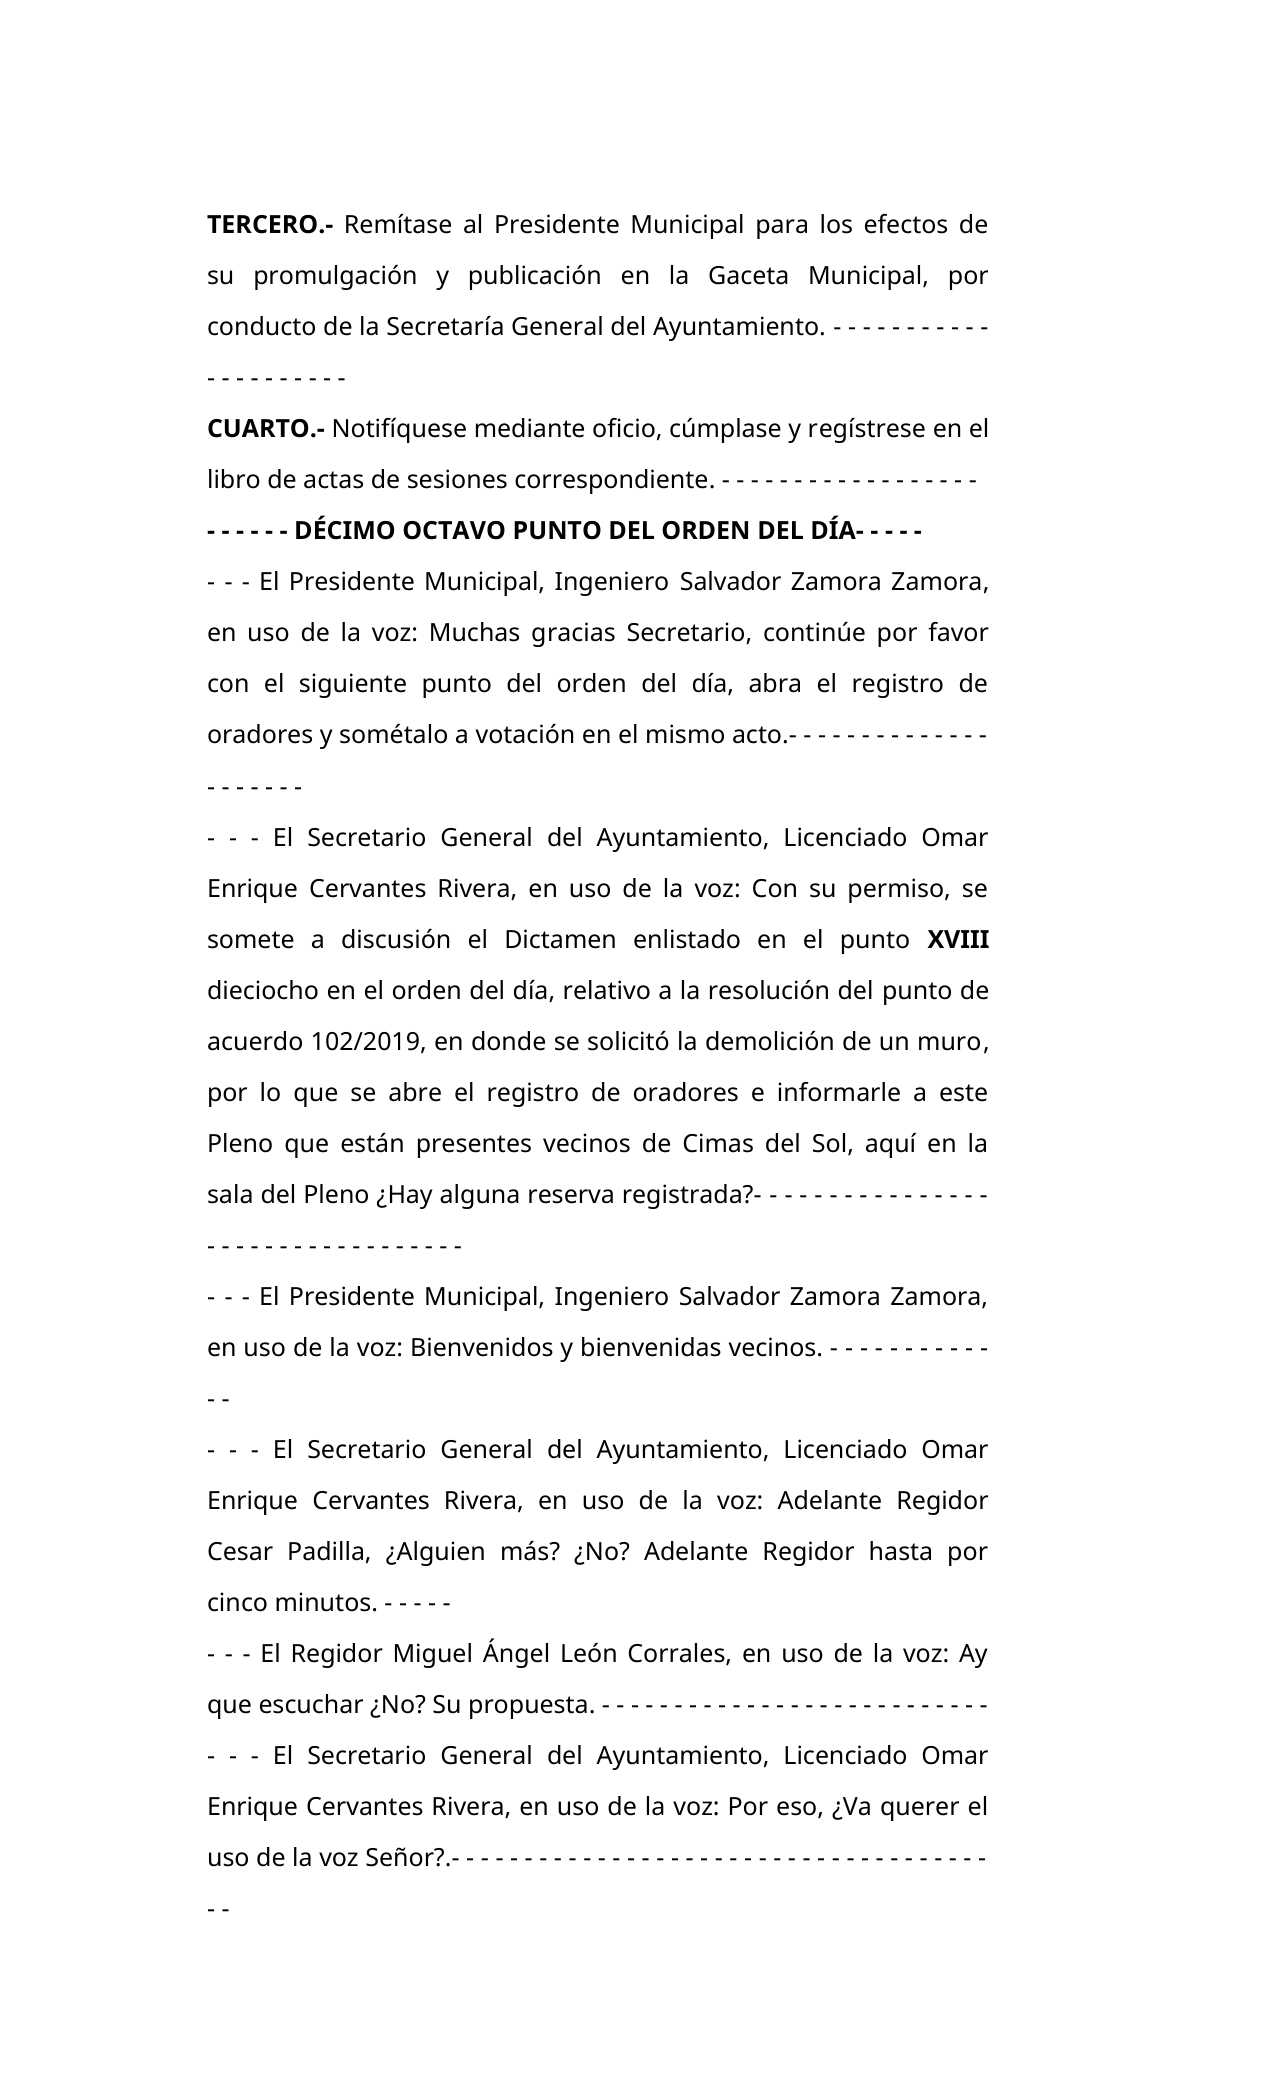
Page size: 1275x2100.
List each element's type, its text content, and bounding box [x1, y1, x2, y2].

text - - - El Secretario General del Ayuntamiento, Licenciado Omar Enrique Cervantes Rivera, en uso de la voz: Adelante Regidor Cesar Padilla, ¿Alguien más? ¿No? Adelante Regidor hasta por cinco minutos. - - - - - [207, 1432, 989, 1619]
text - - - El Secretario General del Ayuntamiento, Licenciado Omar Enrique Cervantes Rivera, en uso de la voz: Por eso, ¿Va querer el uso de la voz Señor?.- - - - - - - - - - - - - - - - - - - - - - - - - - - - - - - - - - - - - - - [207, 1738, 989, 1925]
text TERCERO.- Remítase al Presidente Municipal para los efectos de su promulgación y publicación en la Gaceta Municipal, por conducto de la Secretaría General del Ayuntamiento. - - - - - - - - - - - - - - - - - - - - - [207, 207, 989, 394]
text - - - El Regidor Miguel Ángel León Corrales, en uso de la voz: Ay que escuchar ¿No? Su propuesta. - - - - - - - - - - - - - - - - - - - - - - - - - - - [207, 1636, 989, 1721]
text CUARTO.- Notifíquese mediante oficio, cúmplase y regístrese en el libro de actas de sesiones correspondiente. - - - - - - - - - - - - - - - - - - [207, 411, 989, 496]
text - - - - - - DÉCIMO OCTAVO PUNTO DEL ORDEN DEL DÍA- - - - - [207, 513, 989, 547]
text - - - El Secretario General del Ayuntamiento, Licenciado Omar Enrique Cervantes Rivera, en uso de la voz: Con su permiso, se somete a discusión el Dictamen enlistado en el punto XVIII dieciocho en el orden del día, relativo a la resolución del punto de acuerdo 102/2019, en donde se solicitó la demolición de un muro, por lo que se abre el registro de oradores e informarle a este Pleno que están presentes vecinos de Cimas del Sol, aquí en la sala del Pleno ¿Hay alguna reserva registrada?- - - - - - - - - - - - - - - - - - - - - - - - - - - - - - - - - - [207, 819, 989, 1262]
text - - - El Presidente Municipal, Ingeniero Salvador Zamora Zamora, en uso de la voz: Bienvenidos y bienvenidas vecinos. - - - - - - - - - - - - - [207, 1279, 989, 1415]
text - - - El Presidente Municipal, Ingeniero Salvador Zamora Zamora, en uso de la voz: Muchas gracias Secretario, continúe por favor con el siguiente punto del orden del día, abra el registro de oradores y sométalo a votación en el mismo acto.- - - - - - - - - - - - - - - - - - - - - [207, 564, 989, 802]
